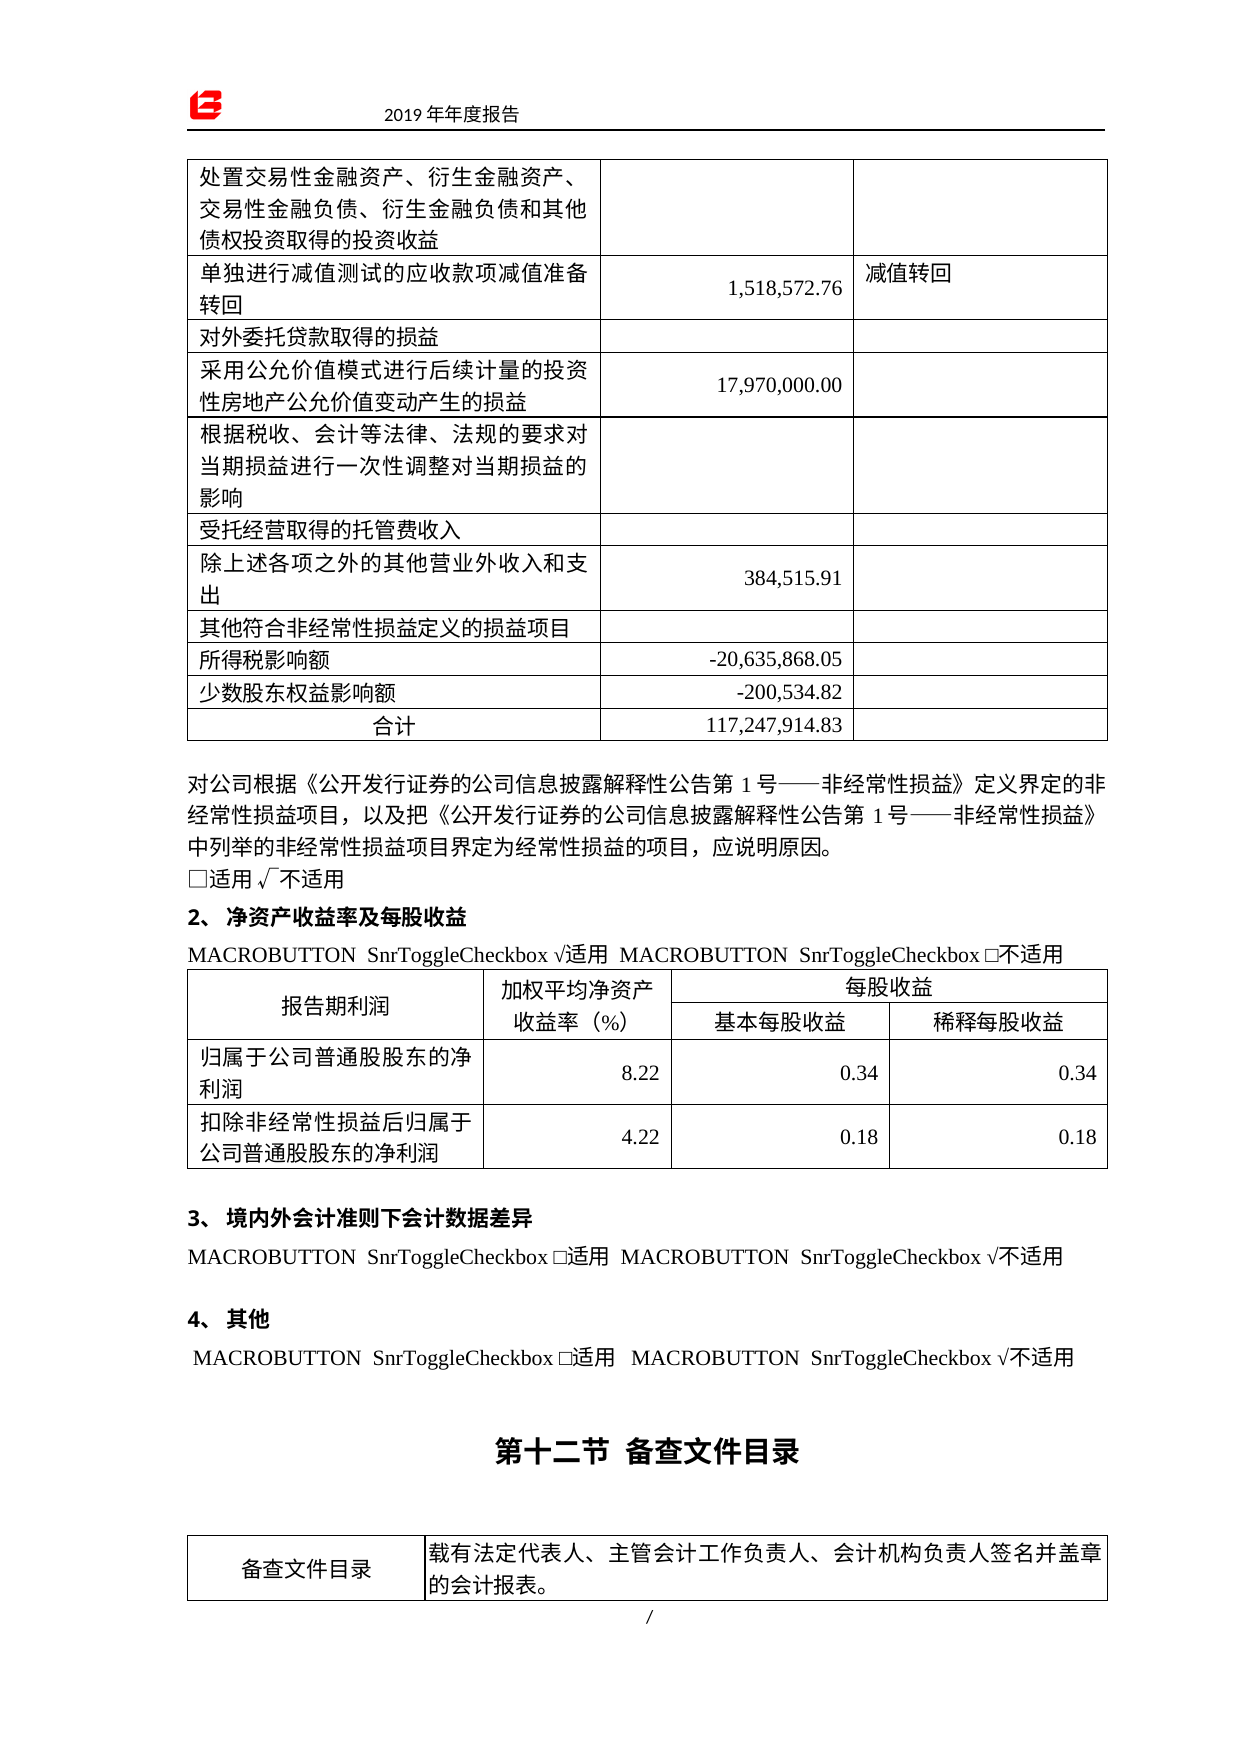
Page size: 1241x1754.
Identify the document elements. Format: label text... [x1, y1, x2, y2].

list 境内外会计准则下会计数据差异 [187, 1201, 1107, 1232]
subtitle 备查文件目录 [187, 1428, 1107, 1470]
